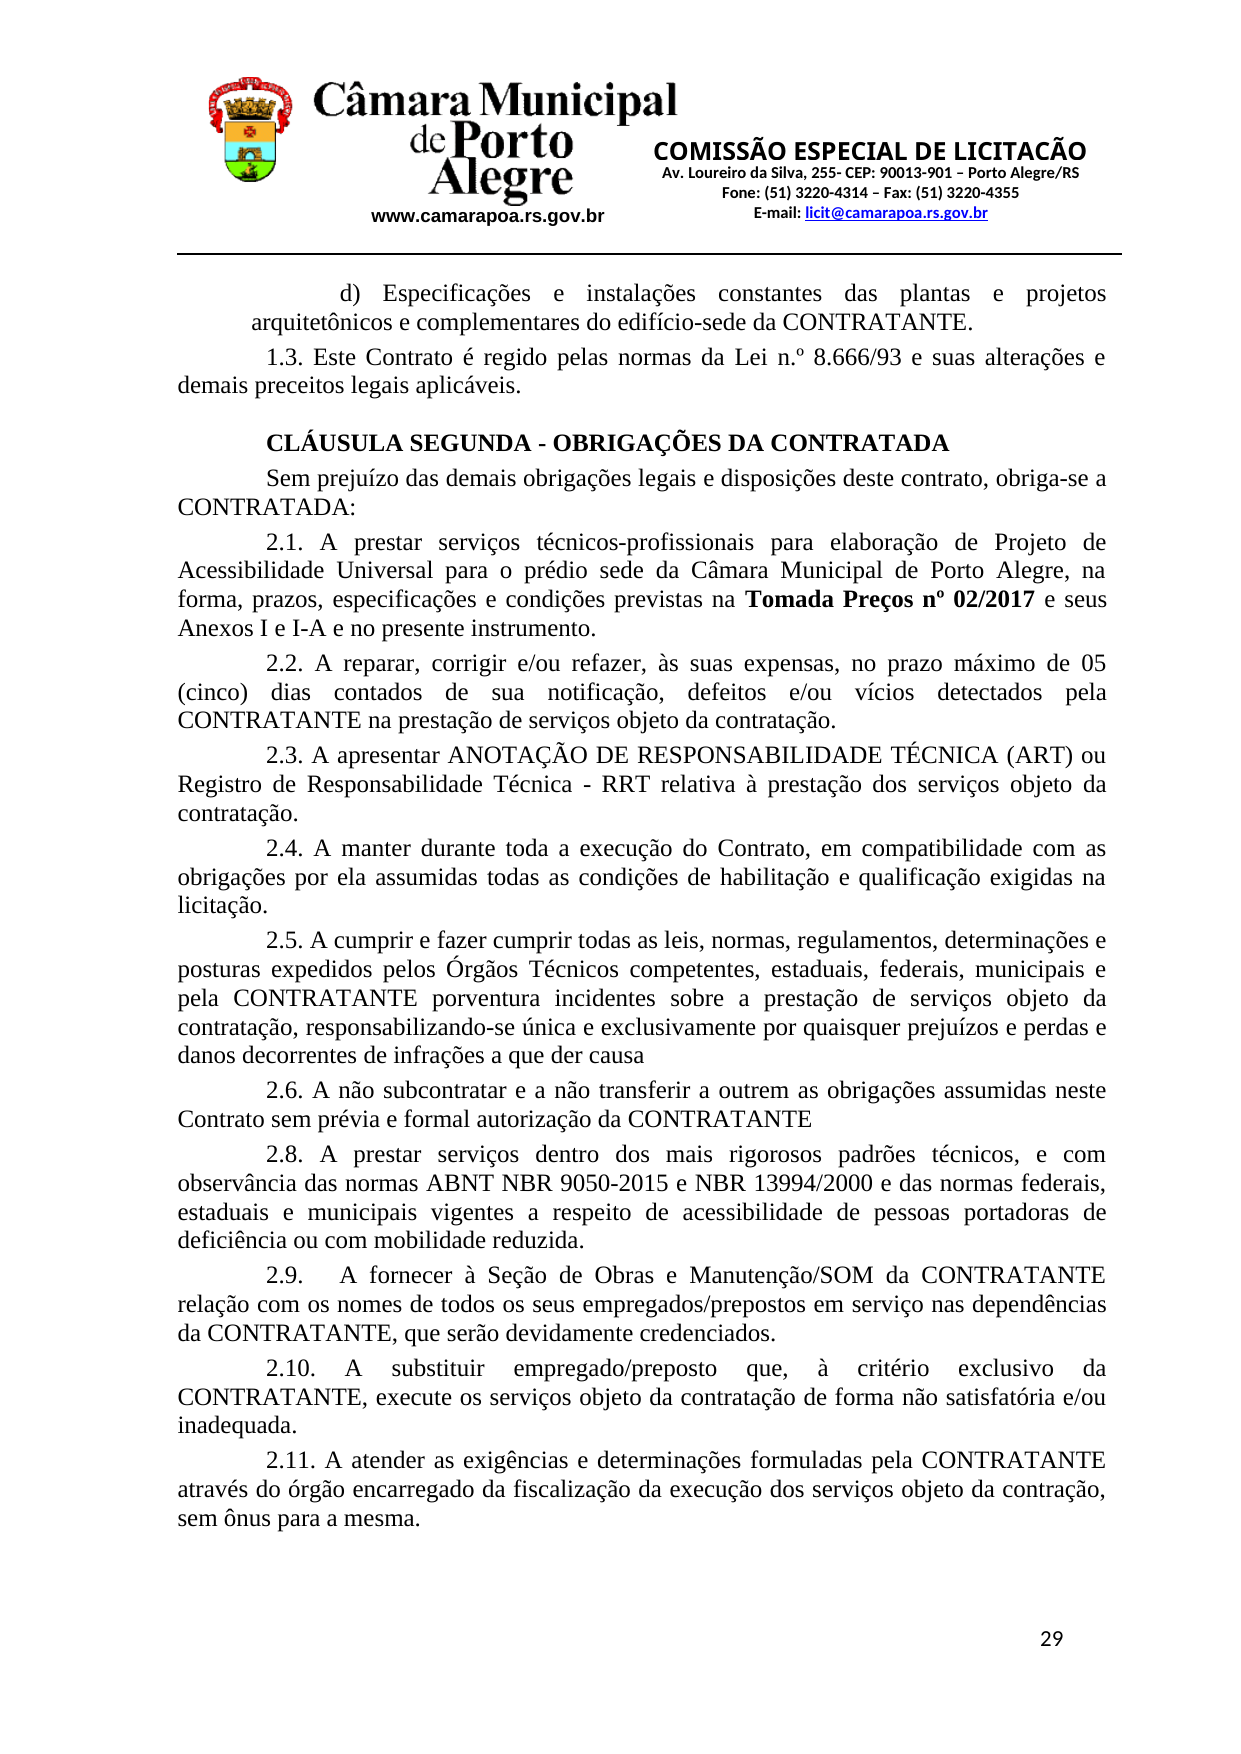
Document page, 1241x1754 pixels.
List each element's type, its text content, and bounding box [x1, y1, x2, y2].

picture [673, 145, 678, 157]
text 1.3. Este Contrato é regido pelas normas da Lei n.º 8.666/93 e suas alterações e demais preceitos legais aplicáveis. [177, 342, 1107, 399]
text 2.3. A apresentar ANOTAÇÃO DE RESPONSABILIDADE TÉCNICA (ART) ou Registro de Responsabilidade Técnica - RRT relativa à prestação dos serviços objeto da contratação. [177, 740, 1107, 827]
text 2.6. A não subcontratar e a não transferir a outrem as obrigações assumidas neste Contrato sem prévia e formal autorização da CONTRATANTE [177, 1075, 1107, 1133]
text 2.5. A cumprir e fazer cumprir todas as leis, normas, regulamentos, determinações e posturas expedidos pelos Órgãos Técnicos competentes, estaduais, federais, municipais e pela CONTRATANTE porventura incidentes sobre a prestação de serviços objeto da contratação, responsabilizando-se única e exclusivamente por quaisquer prejuízos e perdas e danos decorrentes de infrações a que der causa [177, 925, 1107, 1069]
text 2.10. A substituir empregado/preposto que, à critério exclusivo da CONTRATANTE, execute os serviços objeto da contratação de forma não satisfatória e/ou inadequada. [177, 1353, 1107, 1439]
picture [208, 77, 678, 206]
text d) Especificações e instalações constantes das plantas e projetos arquitetônicos e complementares do edifício-sede da CONTRATANTE. [251, 278, 1107, 335]
text 2.11. A atender as exigências e determinações formuladas pela CONTRATANTE através do órgão encarregado da fiscalização da execução dos serviços objeto da contração, sem ônus para a mesma. [177, 1445, 1107, 1532]
text 2.2. A reparar, corrigir e/ou refazer, às suas expensas, no prazo máximo de 05 (cinco) dias contados de sua notificação, defeitos e/ou vícios detectados pela CONTRATANTE na prestação de serviços objeto da contratação. [177, 648, 1107, 734]
text 2.9. A fornecer à Seção de Obras e Manutenção/SOM da CONTRATANTE relação com os nomes de todos os seus empregados/prepostos em serviço nas dependências da CONTRATANTE, que serão devidamente credenciados. [177, 1260, 1107, 1347]
text 2.4. A manter durante toda a execução do Contrato, em compatibilidade com as obrigações por ela assumidas todas as condições de habilitação e qualificação exigidas na licitação. [177, 833, 1107, 919]
text 2.8. A prestar serviços dentro dos mais rigorosos padrões técnicos, e com observância das normas ABNT NBR 9050-2015 e NBR 13994/2000 e das normas federais, estaduais e municipais vigentes a respeito de acessibilidade de pessoas portadoras de deficiência ou com mobilidade reduzida. [177, 1139, 1107, 1254]
text 2.1. A prestar serviços técnicos-profissionais para elaboração de Projeto de Acessibilidade Universal para o prédio sede da Câmara Municipal de Porto Alegre, na forma, prazos, especificações e condições previstas na Tomada Preços nº 02/2017 e seus Anexos I e I-A e no presente instrumento. [177, 527, 1107, 642]
text CLÁUSULA SEGUNDA - OBRIGAÇÕES DA CONTRATADA [177, 428, 1107, 457]
text Sem prejuízo das demais obrigações legais e disposições deste contrato, obriga-se a CONTRATADA: [177, 463, 1107, 520]
